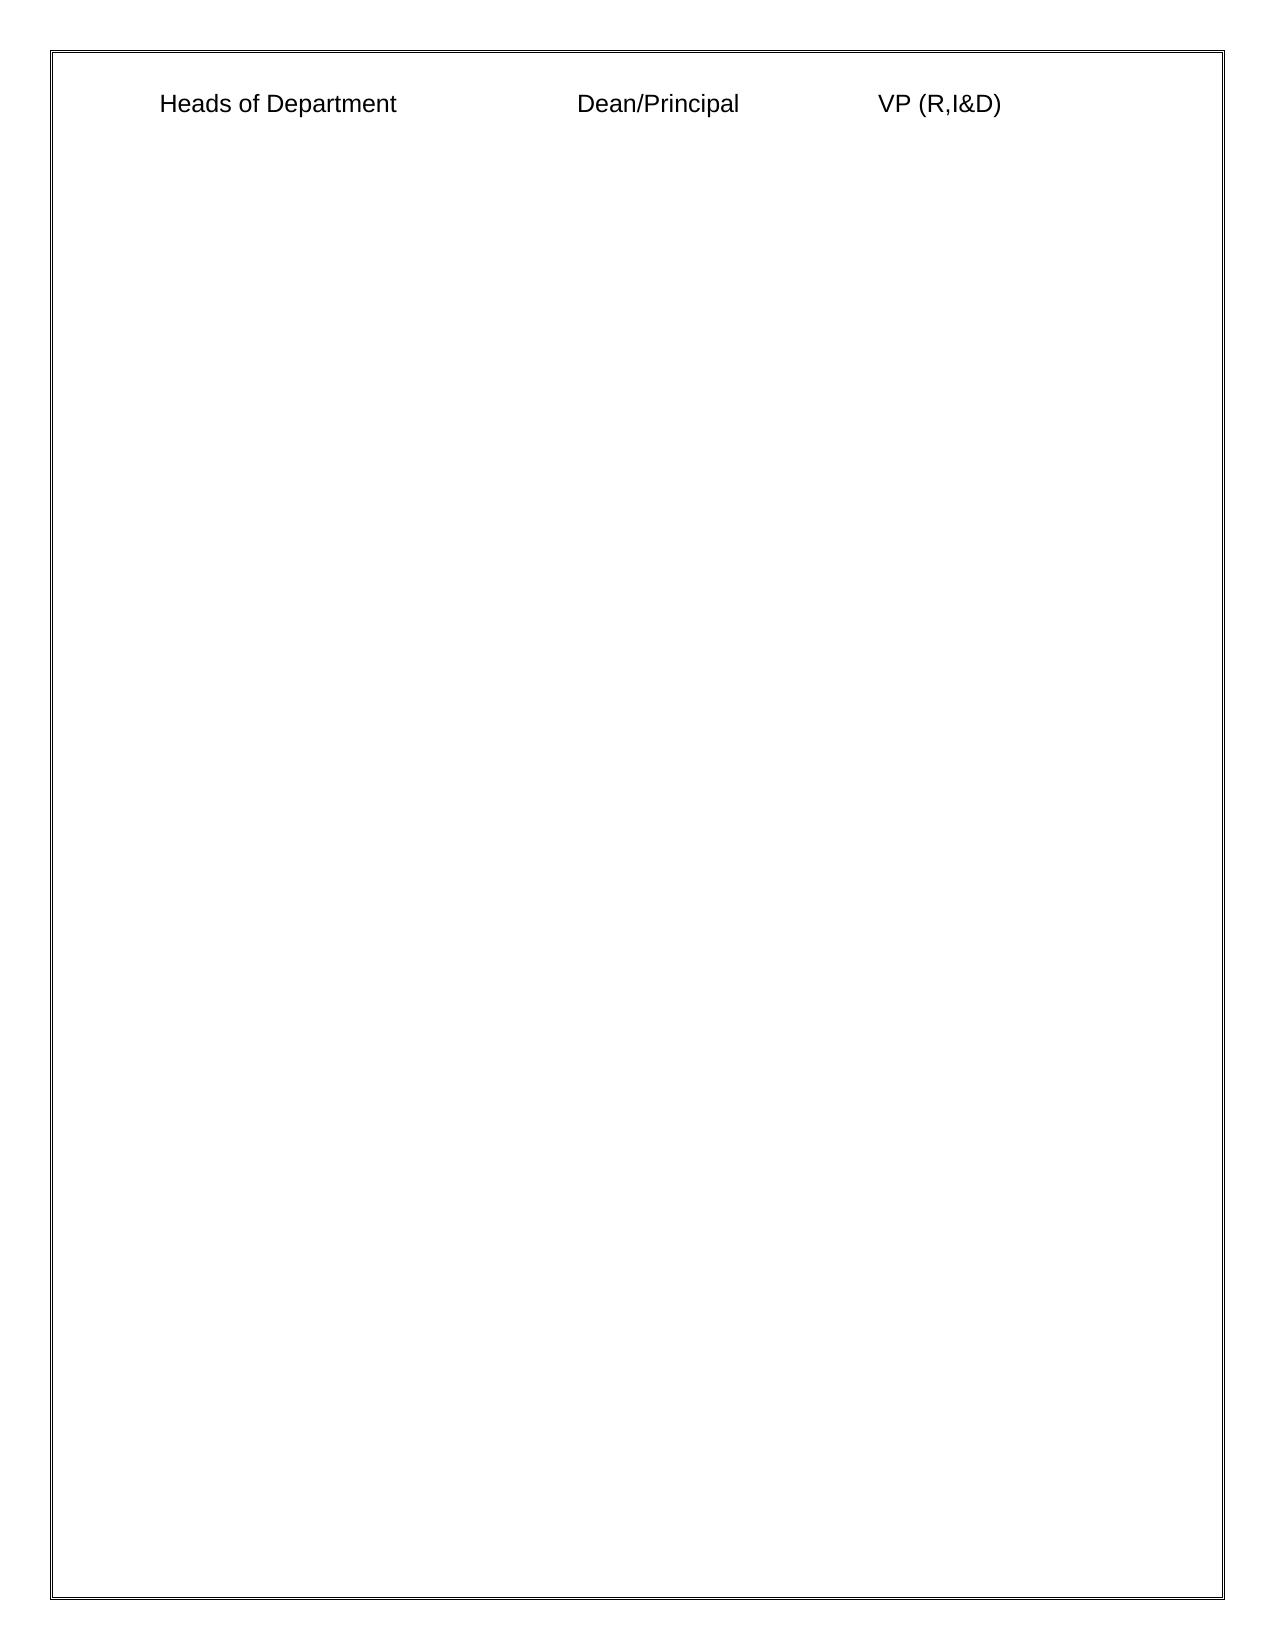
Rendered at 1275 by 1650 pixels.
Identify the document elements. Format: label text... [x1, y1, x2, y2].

text Heads of Department Dean/Principal VP (R,I&D) [150, 89, 1125, 117]
